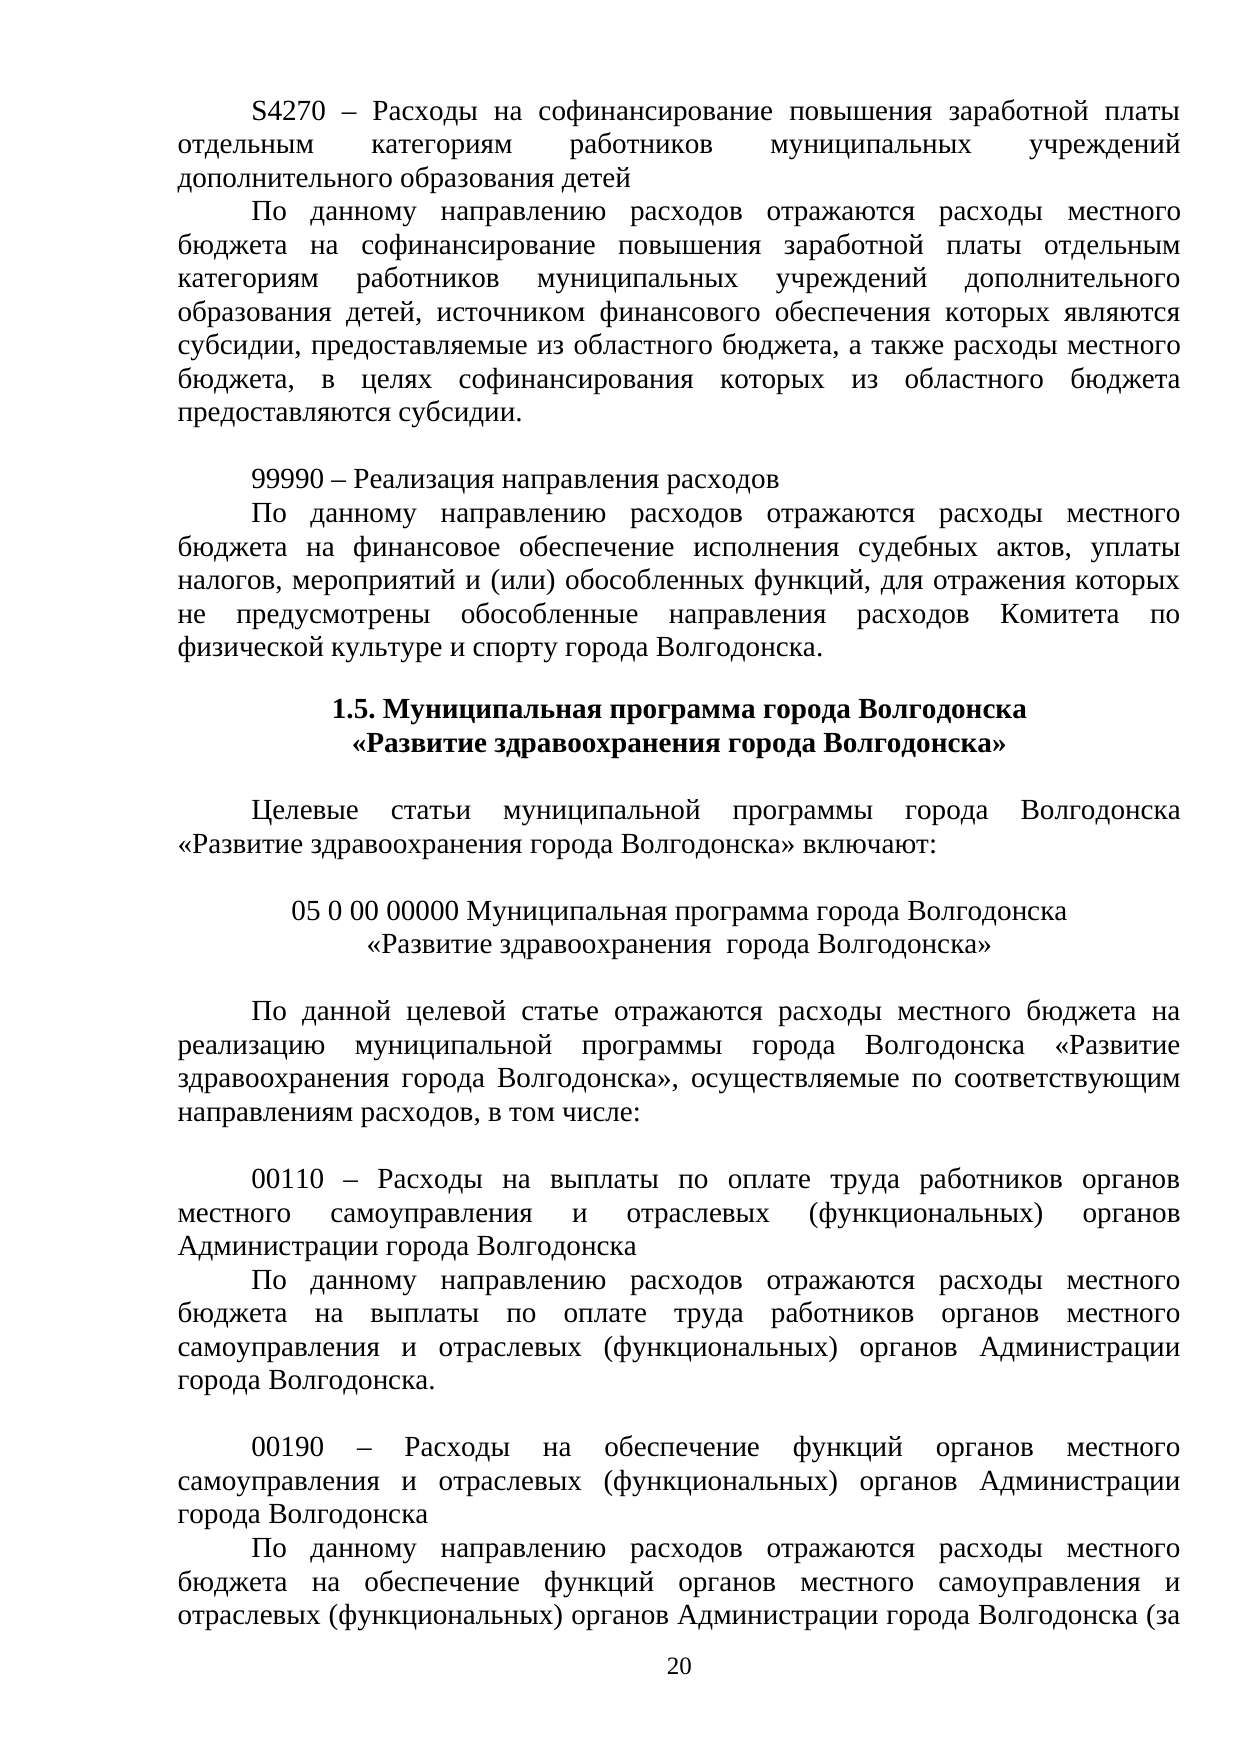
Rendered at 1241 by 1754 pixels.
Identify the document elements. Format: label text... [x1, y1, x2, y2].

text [177, 1530, 1181, 1631]
text 1.5. Муниципальная программа города Волгодонска [177, 692, 1181, 725]
text По данному направлению расходов отражаются расходы местного бюджета на финансовое обеспечение исполнения судебных актов, уплаты налогов, мероприятий и (или) обособленных функций, для отражения которых не предусмотрены обособленные направления расходов Комитета по физической культуре и спорту города Волгодонска. [177, 495, 1181, 663]
text «Развитие здравоохранения города Волгодонска» [177, 926, 1181, 960]
text 99990 – Реализация направления расходов [177, 462, 1181, 495]
text 05 0 00 00000 Муниципальная программа города Волгодонска [177, 893, 1181, 926]
text 00110 – Расходы на выплаты по оплате труда работников органов местного самоуправления и отраслевых (функциональных) органов Администрации города Волгодонска [177, 1161, 1181, 1262]
text «Развитие здравоохранения города Волгодонска» [177, 725, 1181, 759]
text 00190 – Расходы на обеспечение функций органов местного самоуправления и отраслевых (функциональных) органов Администрации города Волгодонска [177, 1429, 1181, 1530]
text S4270 – Расходы на софинансирование повышения заработной платы отдельным категориям работников муниципальных учреждений дополнительного образования детей [177, 93, 1181, 193]
text По данному направлению расходов отражаются расходы местного бюджета на выплаты по оплате труда работников органов местного самоуправления и отраслевых (функциональных) органов Администрации города Волгодонска. [177, 1262, 1181, 1396]
text По данной целевой статье отражаются расходы местного бюджета на реализацию муниципальной программы города Волгодонска «Развитие здравоохранения города Волгодонска», осуществляемые по соответствующим направлениям расходов, в том числе: [177, 993, 1181, 1128]
text По данному направлению расходов отражаются расходы местного бюджета на софинансирование повышения заработной платы отдельным категориям работников муниципальных учреждений дополнительного образования детей, источником финансового обеспечения которых являются субсидии, предоставляемые из областного бюджета, а также расходы местного бюджета, в целях софинансирования которых из областного бюджета предоставляются субсидии. [177, 193, 1181, 428]
text Целевые статьи муниципальной программы города Волгодонска «Развитие здравоохранения города Волгодонска» включают: [177, 792, 1181, 859]
